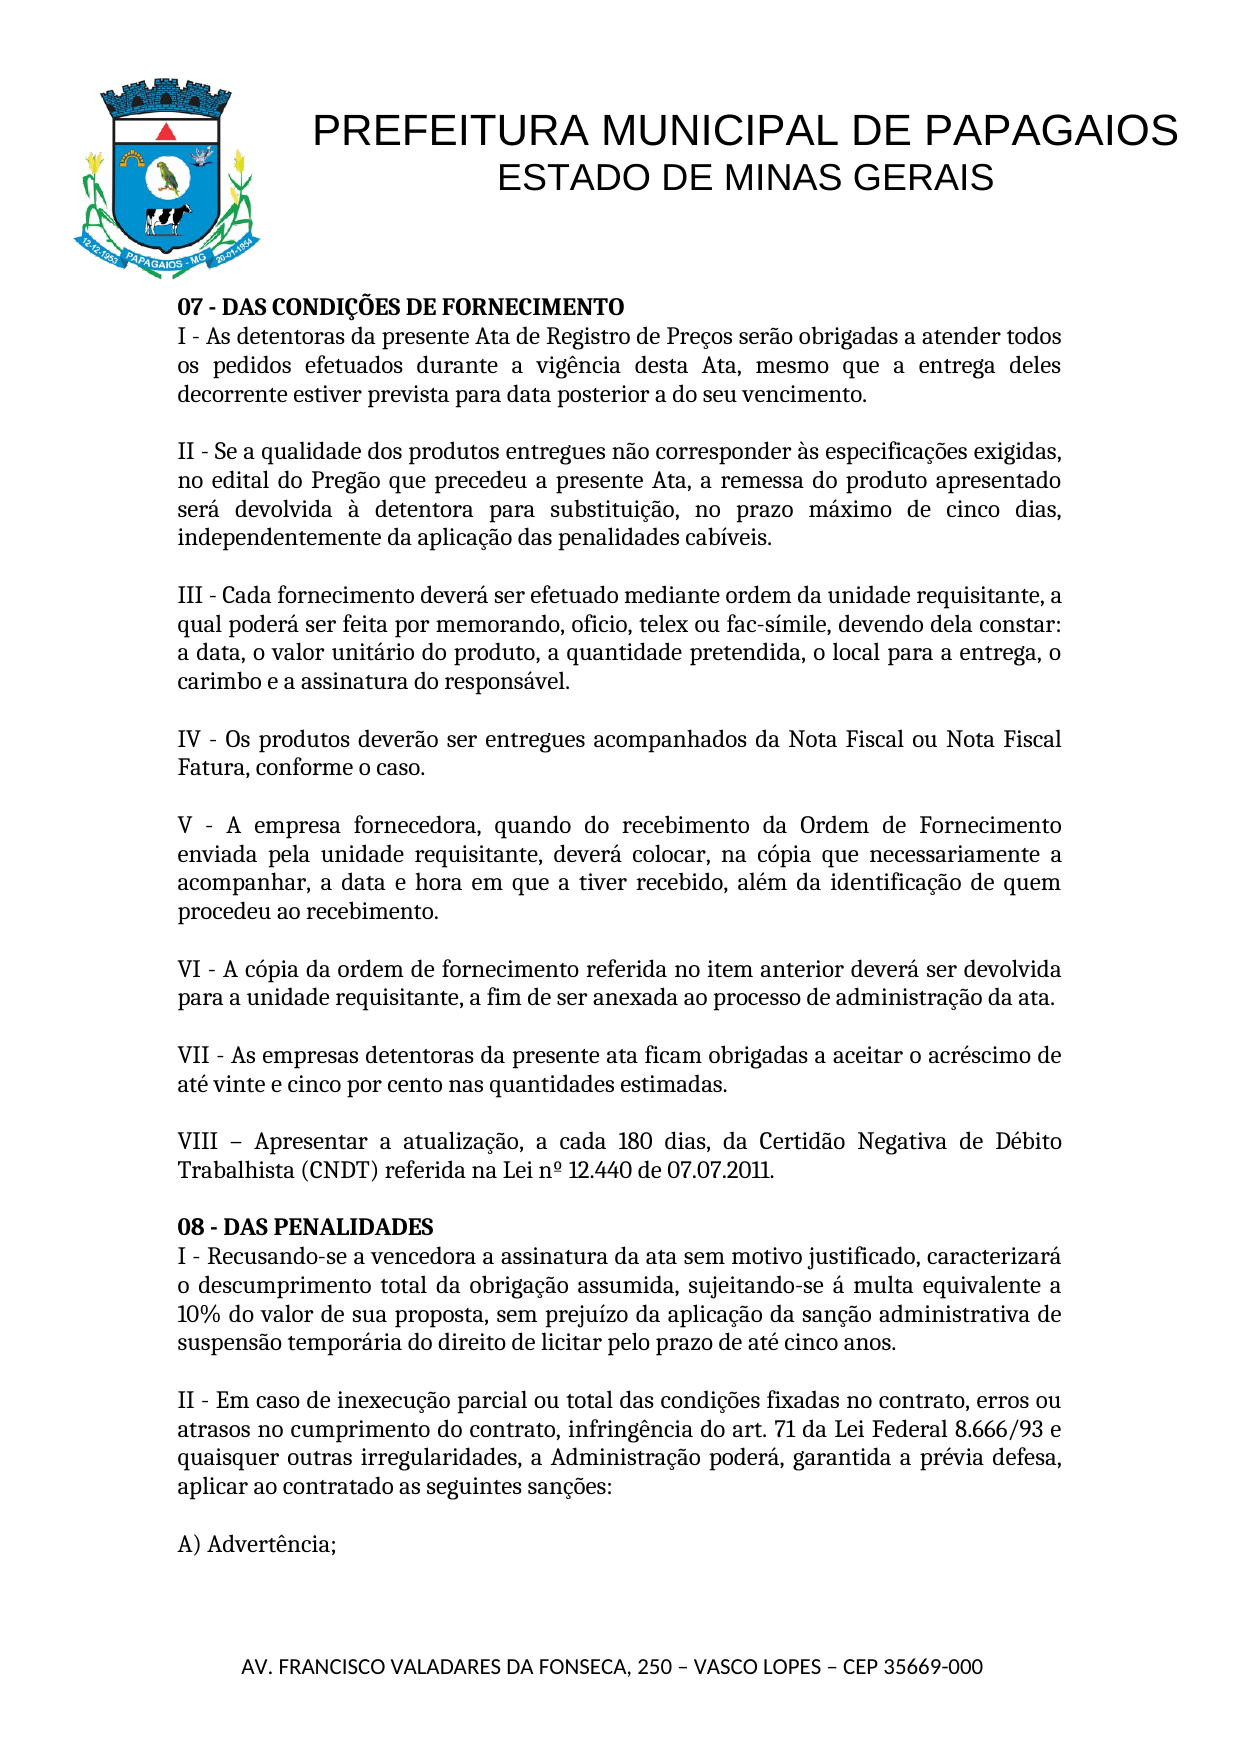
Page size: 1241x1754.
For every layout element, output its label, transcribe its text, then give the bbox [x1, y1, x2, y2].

text II - Em caso de inexecução parcial ou total das condições fixadas no contrato, erros ou atrasos no cumprimento do contrato, infringência do art. 71 da Lei Federal 8.666/93 e quaisquer outras irregularidades, a Administração poderá, garantida a prévia defesa, aplicar ao contratado as seguintes sanções: [177, 1386, 1063, 1501]
text V - A empresa fornecedora, quando do recebimento da Ordem de Fornecimento enviada pela unidade requisitante, deverá colocar, na cópia que necessariamente a acompanhar, a data e hora em que a tiver recebido, além da identificação de quem procedeu ao recebimento. [177, 811, 1063, 926]
picture [72, 73, 262, 281]
text A) Advertência; [177, 1529, 1063, 1558]
text VII - As empresas detentoras da presente ata ficam obrigadas a aceitar o acréscimo de até vinte e cinco por cento nas quantidades estimadas. [177, 1041, 1063, 1098]
text I - Recusando-se a vencedora a assinatura da ata sem motivo justificado, caracterizará o descumprimento total da obrigação assumida, sujeitando-se á multa equivalente a 10% do valor de sua proposta, sem prejuízo da aplicação da sanção administrativa de suspensão temporária do direito de licitar pelo prazo de até cinco anos. [177, 1242, 1063, 1357]
text II - Se a qualidade dos produtos entregues não corresponder às especificações exigidas, no edital do Pregão que precedeu a presente Ata, a remessa do produto apresentado será devolvida à detentora para substituição, no prazo máximo de cinco dias, independentemente da aplicação das penalidades cabíveis. [177, 437, 1063, 552]
text III - Cada fornecimento deverá ser efetuado mediante ordem da unidade requisitante, a qual poderá ser feita por memorando, oficio, telex ou fac-símile, devendo dela constar: a data, o valor unitário do produto, a quantidade pretendida, o local para a entrega, o carimbo e a assinatura do responsável. [177, 581, 1063, 696]
text VIII – Apresentar a atualização, a cada 180 dias, da Certidão Negativa de Débito Trabalhista (CNDT) referida na Lei nº 12.440 de 07.07.2011. [177, 1127, 1063, 1184]
text 07 - DAS CONDIÇÕES DE FORNECIMENTO [177, 293, 1063, 322]
text 08 - DAS PENALIDADES [177, 1213, 1063, 1242]
text IV - Os produtos deverão ser entregues acompanhados da Nota Fiscal ou Nota Fiscal Fatura, conforme o caso. [177, 724, 1063, 782]
text VI - A cópia da ordem de fornecimento referida no item anterior deverá ser devolvida para a unidade requisitante, a fim de ser anexada ao processo de administração da ata. [177, 954, 1063, 1012]
text I - As detentoras da presente Ata de Registro de Preços serão obrigadas a atender todos os pedidos efetuados durante a vigência desta Ata, mesmo que a entrega deles decorrente estiver prevista para data posterior a do seu vencimento. [177, 322, 1063, 408]
